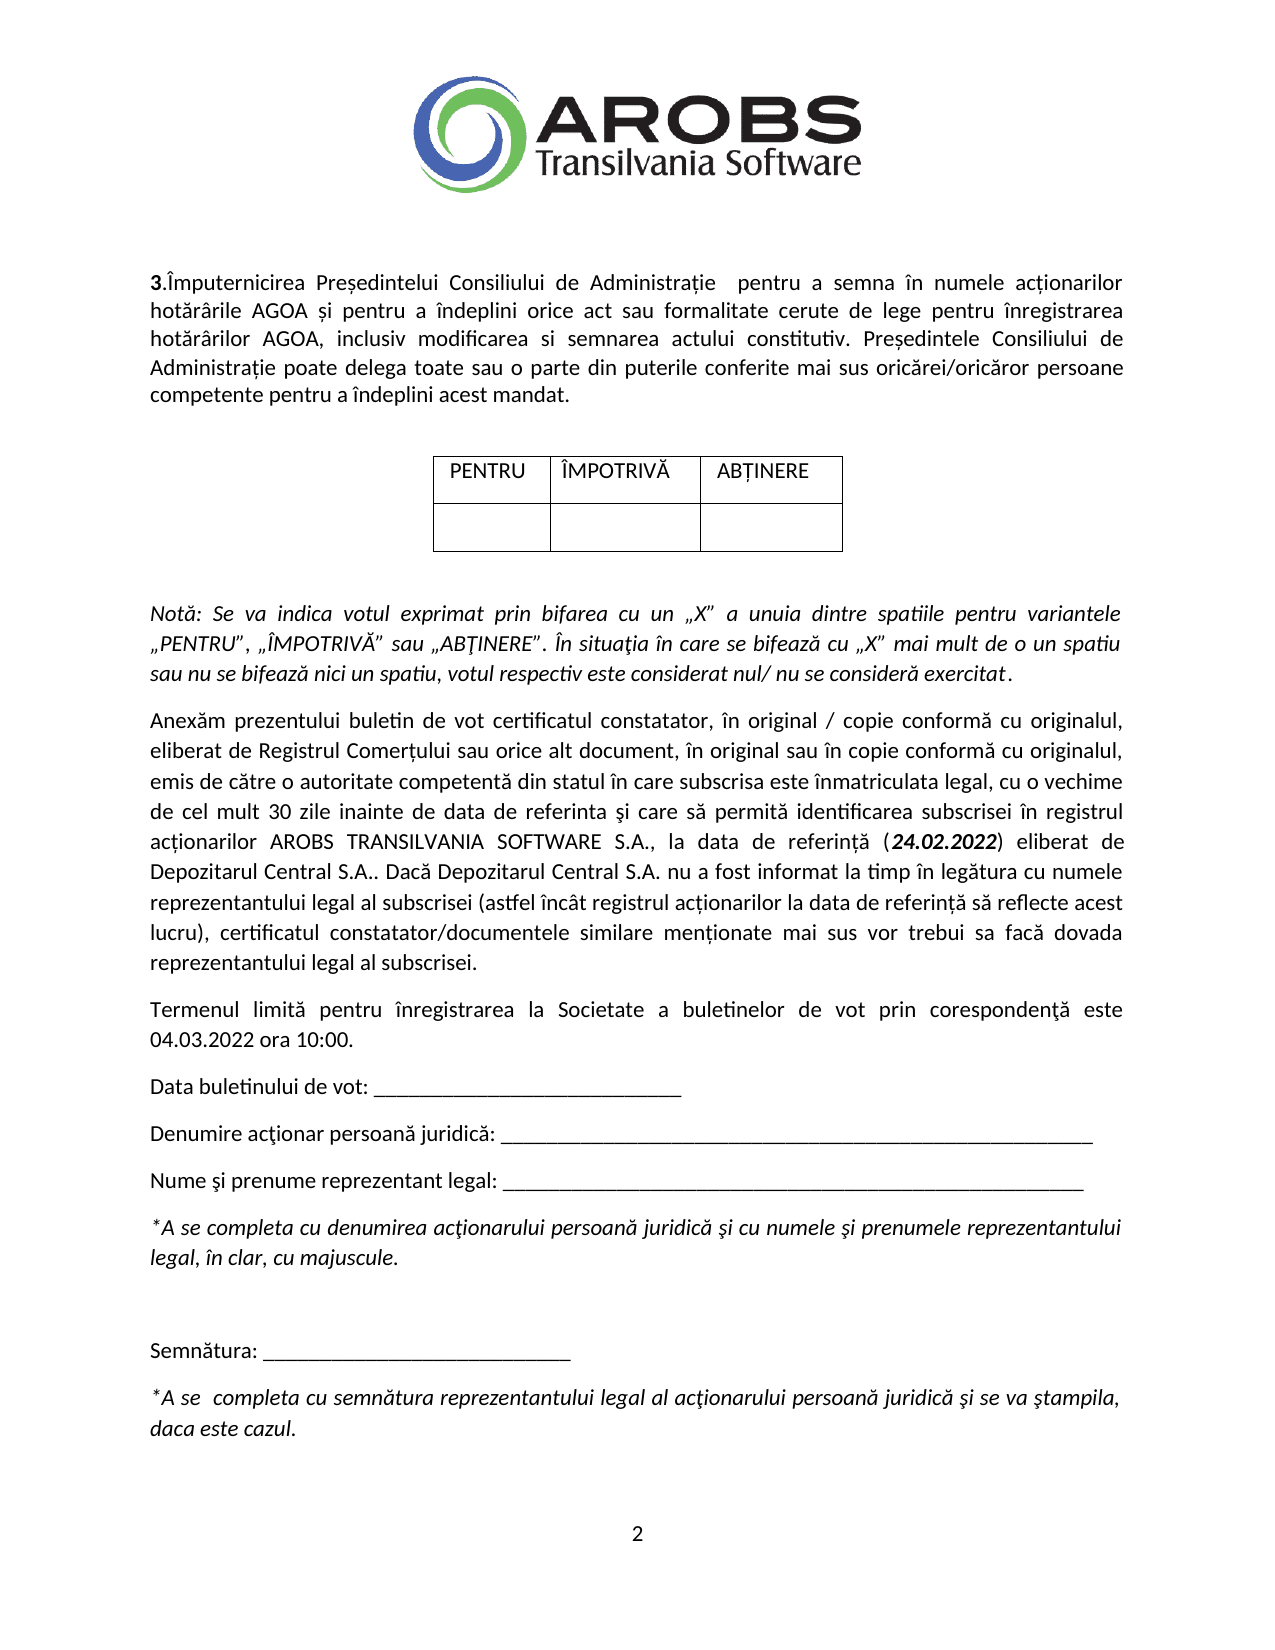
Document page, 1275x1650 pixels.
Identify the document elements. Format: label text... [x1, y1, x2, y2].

text 3.Împuternicirea Președintelui Consiliului de Administrație pentru a semna în numele acționarilor hotărârile AGOA și pentru a îndeplini orice act sau formalitate cerute de lege pentru înregistrarea hotărârilor AGOA, inclusiv modificarea si semnarea actului constitutiv. Președintele Consiliului de Administrație poate delega toate sau o parte din puterile conferite mai sus oricărei/oricăror persoane competente pentru a îndeplini acest mandat. [150, 268, 1125, 409]
table_header PENTRU [434, 457, 550, 503]
text Notă: Se va indica votul exprimat prin bifarea cu un „X” a unuia dintre spatiile pentru variantele „PENTRU”, „ÎMPOTRIVĂ” sau „ABŢINERE”. În situaţia în care se bifează cu „X” mai mult de o un spatiu sau nu se bifează nici un spatiu, votul respectiv este considerat nul/ nu se consideră exercitat. [150, 599, 1125, 687]
text *A se completa cu denumirea acţionarului persoană juridică şi cu numele şi prenumele reprezentantului legal, în clar, cu majuscule. [150, 1213, 1125, 1271]
text Anexăm prezentului buletin de vot certificatul constatator, în original / copie conformă cu originalul, eliberat de Registrul Comerțului sau orice alt document, în original sau în copie conformă cu originalul, emis de către o autoritate competentă din statul în care subscrisa este înmatriculata legal, cu o vechime de cel mult 30 zile inainte de data de referinta şi care să permită identificarea subscrisei în registrul acționarilor AROBS TRANSILVANIA SOFTWARE S.A., la data de referință (24.02.2022) eliberat de Depozitarul Central S.A.. Dacă Depozitarul Central S.A. nu a fost informat la timp în legătura cu numele reprezentantului legal al subscrisei (astfel încât registrul acționarilor la data de referință să reflecte acest lucru), certificatul constatator/documentele similare menționate mai sus vor trebui sa facă dovada reprezentantului legal al subscrisei. [150, 706, 1125, 976]
picture [413, 75, 862, 194]
text Termenul limită pentru înregistrarea la Societate a buletinelor de vot prin corespondenţă este 04.03.2022 ora 10:00. [150, 995, 1125, 1053]
table_cell [701, 504, 842, 551]
table_cell [551, 504, 700, 551]
table_cell [434, 504, 550, 551]
text Data buletinului de vot: ___________________________ [150, 1072, 1125, 1100]
text Denumire acţionar persoană juridică: ____________________________________________________ [150, 1119, 1125, 1147]
table_header ABȚINERE [701, 457, 842, 503]
table_header ÎMPOTRIVĂ [551, 457, 700, 503]
text *A se completa cu semnătura reprezentantului legal al acţionarului persoană juridică şi se va ştampila, daca este cazul. [150, 1383, 1125, 1442]
text Semnătura: ___________________________ [150, 1337, 1125, 1364]
text Nume şi prenume reprezentant legal: ___________________________________________________ [150, 1166, 1125, 1194]
